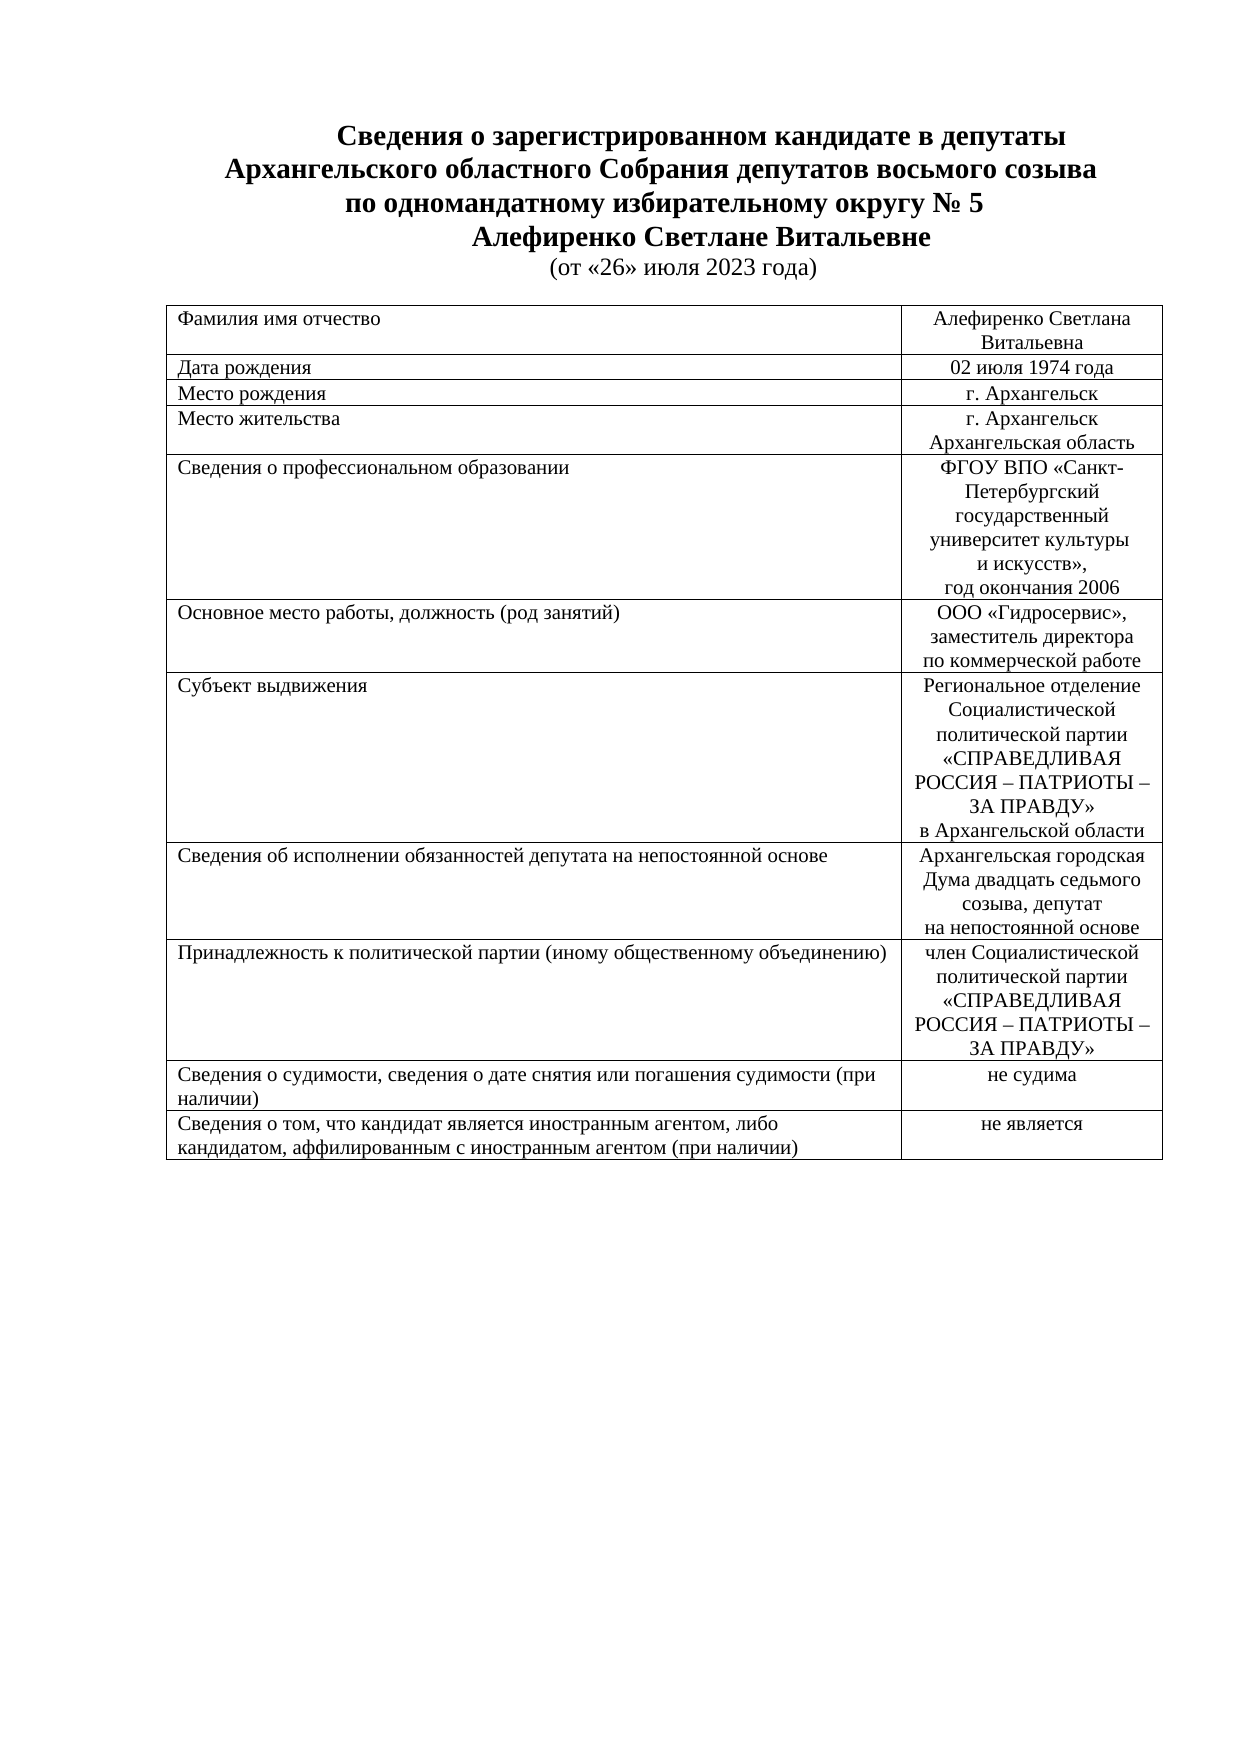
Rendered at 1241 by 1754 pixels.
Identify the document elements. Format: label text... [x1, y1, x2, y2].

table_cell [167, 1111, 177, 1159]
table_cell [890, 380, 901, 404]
table_header Фамилия имя отчество [167, 306, 901, 354]
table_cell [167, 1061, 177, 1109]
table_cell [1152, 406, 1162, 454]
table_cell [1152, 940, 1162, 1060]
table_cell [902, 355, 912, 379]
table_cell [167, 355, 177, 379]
table_cell Основное место работы, должность (род занятий) [167, 600, 901, 672]
text Сведения о зарегистрированном кандидате в депутаты Архангельского областного Собрания депутатов восьмого созыва по одномандатному избирательному округу № 5 [177, 118, 1152, 219]
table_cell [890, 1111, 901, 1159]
text Алефиренко Светлане Витальевне [177, 219, 1152, 252]
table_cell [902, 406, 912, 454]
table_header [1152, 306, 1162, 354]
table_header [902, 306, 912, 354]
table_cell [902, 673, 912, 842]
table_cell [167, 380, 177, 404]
table_cell Принадлежность к политической партии (иному общественному объединению) [167, 940, 901, 1060]
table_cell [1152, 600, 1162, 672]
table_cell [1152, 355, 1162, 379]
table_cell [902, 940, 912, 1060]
table_cell не является [902, 1111, 1162, 1159]
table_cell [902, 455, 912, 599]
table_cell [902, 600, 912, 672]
table_cell не судима [902, 1061, 1162, 1109]
text (от «26» июля 2023 года) [177, 252, 1152, 281]
table_cell Сведения об исполнении обязанностей депутата на непостоянной основе [167, 843, 901, 939]
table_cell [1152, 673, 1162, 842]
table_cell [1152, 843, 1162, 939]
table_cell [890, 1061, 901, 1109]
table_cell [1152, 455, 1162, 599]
table_cell Место жительства [167, 406, 901, 454]
table_cell Субъект выдвижения [167, 673, 901, 842]
table_cell Сведения о профессиональном образовании [167, 455, 901, 599]
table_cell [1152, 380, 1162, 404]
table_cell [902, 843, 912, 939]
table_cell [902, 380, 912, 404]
